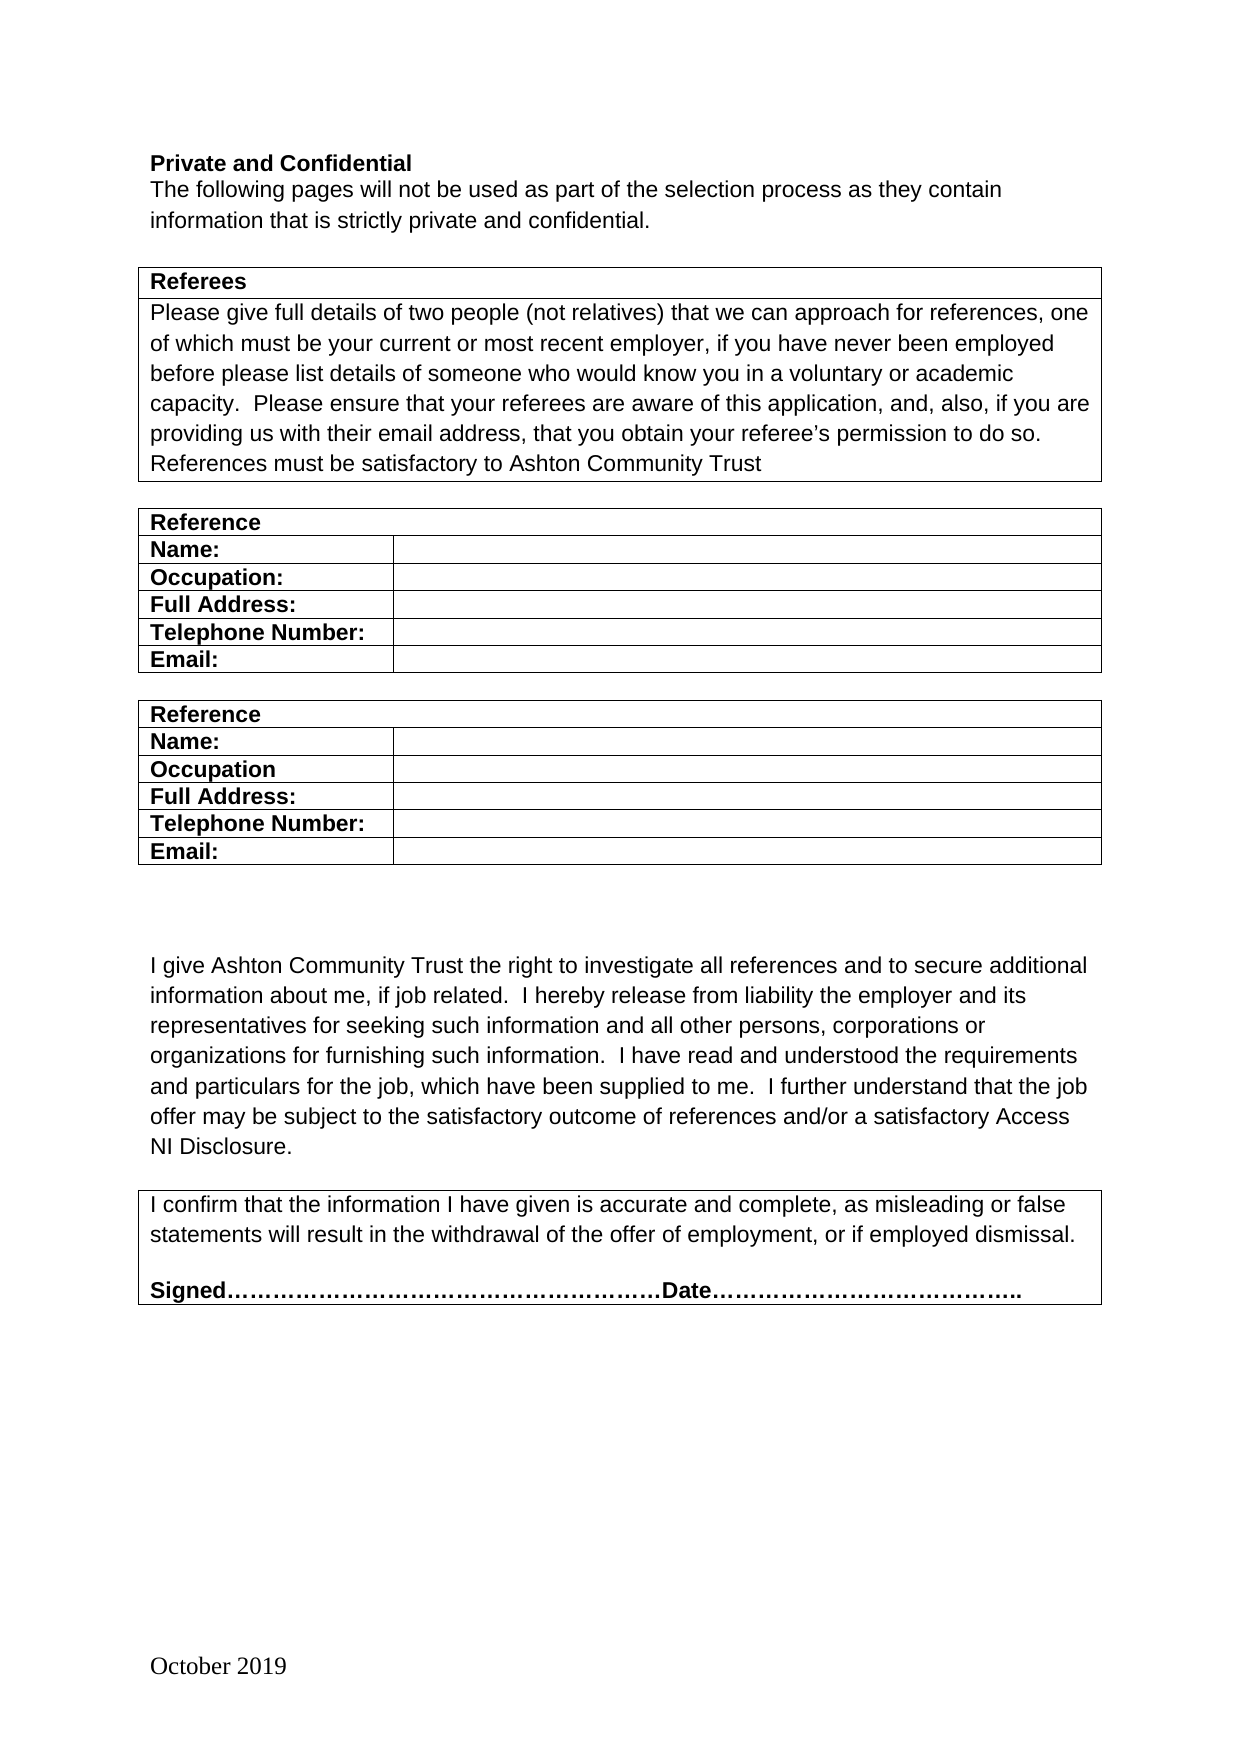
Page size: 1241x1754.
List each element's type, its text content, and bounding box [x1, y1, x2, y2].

table_cell [394, 728, 1101, 754]
table_cell Occupation [139, 756, 393, 782]
table_cell Full Address: [139, 591, 393, 617]
table_cell Please give full details of two people (not relatives) that we can approach for references, one of which must be your current or most recent employer, if you have never been employed before please list details of someone who would know you in a voluntary or academic capacity. Please ensure that your referees are aware of this application, and, also, if you are providing us with their email address, that you obtain your referee’s permission to do so. References must be satisfactory to Ashton Community Trust [139, 299, 1101, 481]
table_cell Telephone Number: [139, 810, 393, 837]
table_header I confirm that the information I have given is accurate and complete, as misleading or false statements will result in the withdrawal of the offer of employment, or if employed dismissal. Signed…………………………………………………Date………………………………….. [139, 1191, 1101, 1304]
table_cell [394, 838, 1101, 864]
table_cell [394, 756, 1101, 782]
table_cell [394, 646, 1101, 672]
table_cell Full Address: [139, 783, 393, 809]
table_cell [394, 591, 1101, 617]
table_cell Telephone Number: [139, 619, 393, 645]
table_cell Occupation: [139, 564, 393, 590]
table_cell [394, 536, 1101, 563]
table_cell Name: [139, 536, 393, 563]
table_cell [394, 783, 1101, 809]
text I give Ashton Community Trust the right to investigate all references and to secure additional information about me, if job related. I hereby release from liability the employer and its representatives for seeking such information and all other persons, corporations or organizations for furnishing such information. I have read and understood the requirements and particulars for the job, which have been supplied to me. I further understand that the job offer may be subject to the satisfactory outcome of references and/or a satisfactory Access NI Disclosure. [150, 952, 1090, 1159]
table_cell [394, 564, 1101, 590]
table_header Referees [139, 268, 1101, 298]
table_cell [394, 810, 1101, 837]
table_header Reference [139, 509, 1101, 535]
text The following pages will not be used as part of the selection process as they contain information that is strictly private and confidential. [150, 176, 1090, 233]
table_cell [394, 619, 1101, 645]
table_header Reference [139, 701, 1101, 727]
text Private and Confidential [150, 150, 1090, 176]
table_cell Email: [139, 646, 393, 672]
table_cell Email: [139, 838, 393, 864]
table_cell Name: [139, 728, 393, 754]
